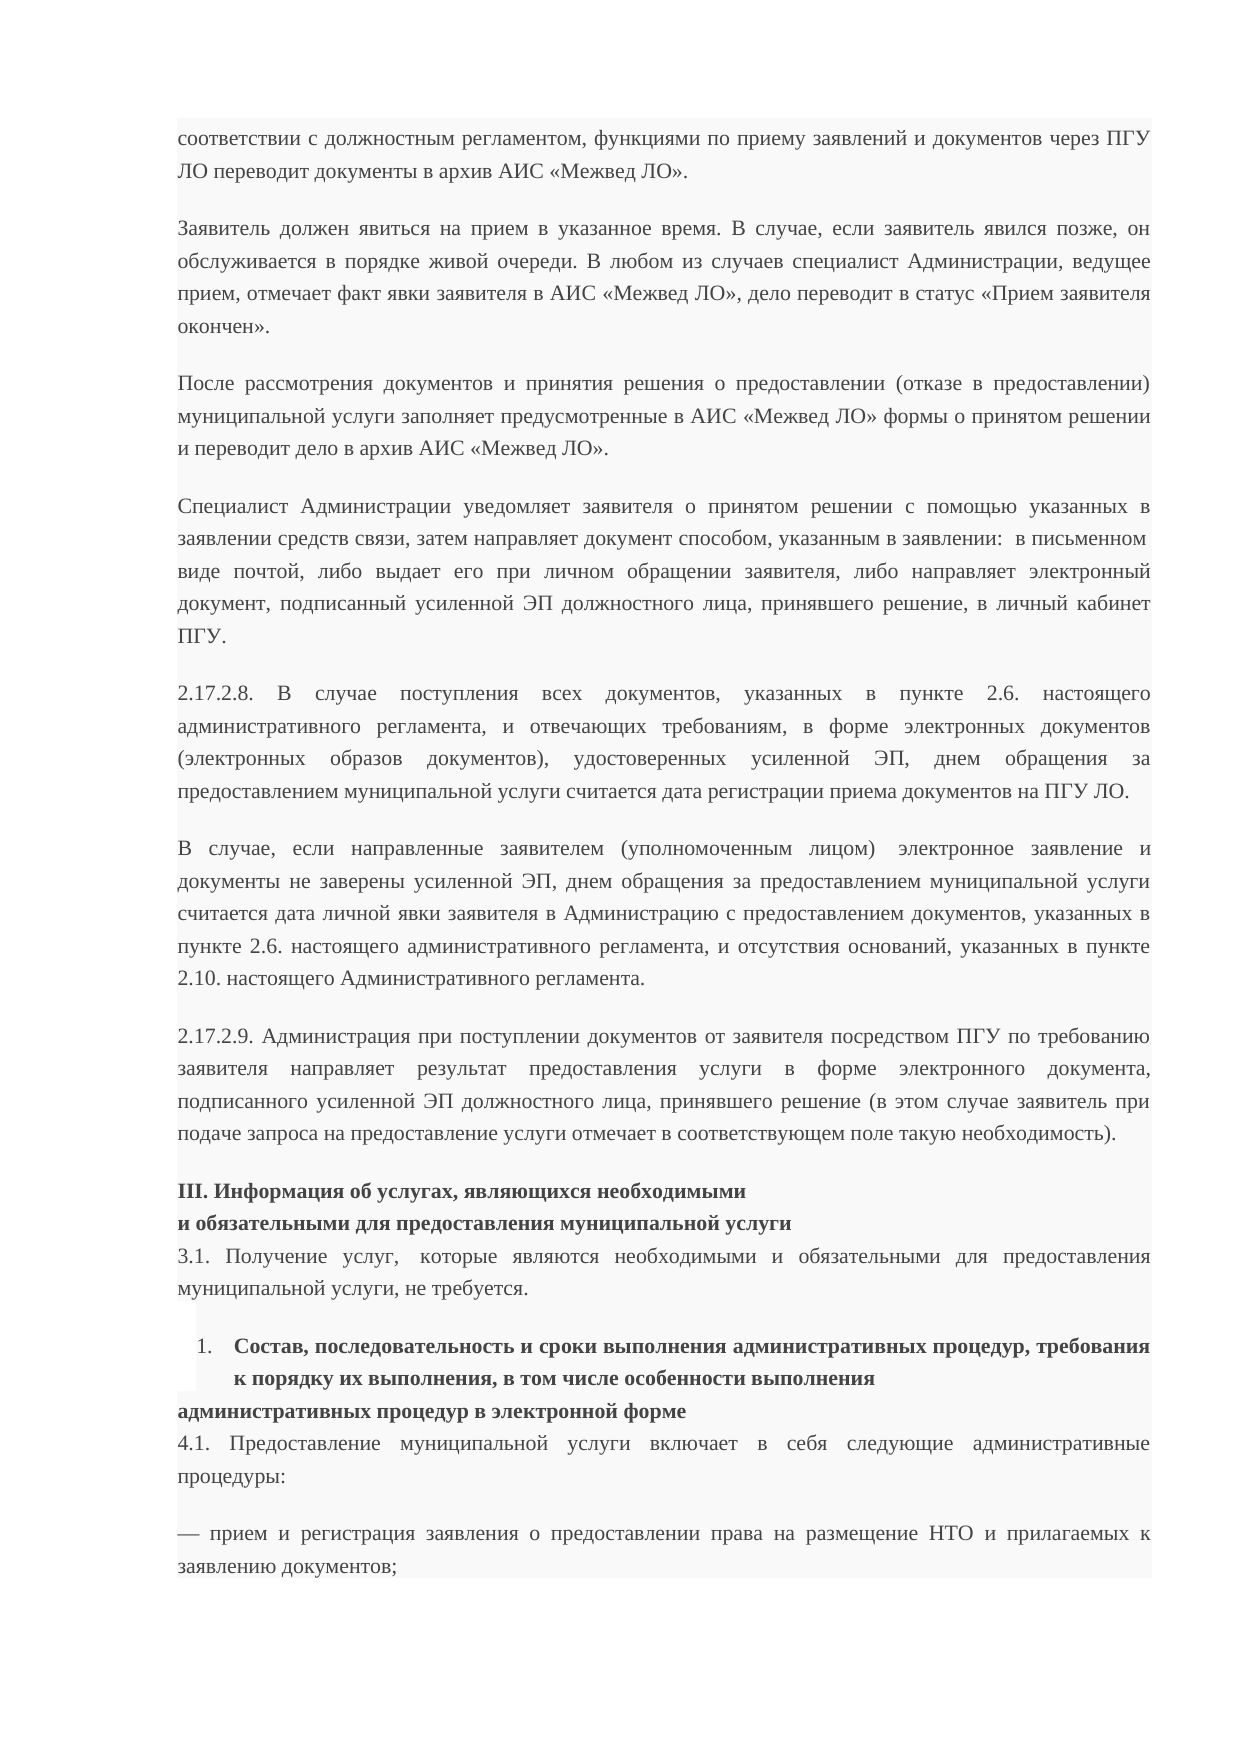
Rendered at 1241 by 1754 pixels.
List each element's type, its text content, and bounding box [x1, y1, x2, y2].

list Состав, последовательность и сроки выполнения административных процедур, требования к порядку их выполнения, в том числе особенности выполнения [196, 1326, 1152, 1391]
text III. Информация об услугах, являющихся необходимыми [177, 1171, 1152, 1203]
text Специалист Администрации уведомляет заявителя о принятом решении с помощью указанных в заявлении средств связи, затем направляет документ способом, указанным в заявлении: в письменном виде почтой, либо выдает его при личном обращении заявителя, либо направляет электронный документ, подписанный усиленной ЭП должностного лица, принявшего решение, в личный кабинет ПГУ. [177, 486, 1152, 648]
text В случае, если направленные заявителем (уполномоченным лицом) электронное заявление и документы не заверены усиленной ЭП, днем обращения за предоставлением муниципальной услуги считается дата личной явки заявителя в Администрацию с предоставлением документов, указанных в пункте 2.6. настоящего административного регламента, и отсутствия оснований, указанных в пункте 2.10. настоящего Административного регламента. [177, 828, 1152, 991]
text Заявитель должен явиться на прием в указанное время. В случае, если заявитель явился позже, он обслуживается в порядке живой очереди. В любом из случаев специалист Администрации, ведущее прием, отмечает факт явки заявителя в АИС «Межвед ЛО», дело переводит в статус «Прием заявителя окончен». [177, 208, 1152, 338]
text 3.1. Получение услуг, которые являются необходимыми и обязательными для предоставления муниципальной услуги, не требуется. [177, 1236, 1152, 1301]
text 2.17.2.9. Администрация при поступлении документов от заявителя посредством ПГУ по требованию заявителя направляет результат предоставления услуги в форме электронного документа, подписанного усиленной ЭП должностного лица, принявшего решение (в этом случае заявитель при подаче запроса на предоставление услуги отмечает в соответствующем поле такую необходимость). [177, 1016, 1152, 1146]
text административных процедур в электронной форме [177, 1391, 1152, 1423]
text 4.1. Предоставление муниципальной услуги включает в себя следующие административные процедуры: [177, 1423, 1152, 1488]
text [177, 118, 1152, 183]
text и обязательными для предоставления муниципальной услуги [177, 1203, 1152, 1236]
text — прием и регистрация заявления о предоставлении права на размещение НТО и прилагаемых к заявлению документов; [177, 1513, 1152, 1578]
text После рассмотрения документов и принятия решения о предоставлении (отказе в предоставлении) муниципальной услуги заполняет предусмотренные в АИС «Межвед ЛО» формы о принятом решении и переводит дело в архив АИС «Межвед ЛО». [177, 363, 1152, 461]
text 2.17.2.8. В случае поступления всех документов, указанных в пункте 2.6. настоящего административного регламента, и отвечающих требованиям, в форме электронных документов (электронных образов документов), удостоверенных усиленной ЭП, днем обращения за предоставлением муниципальной услуги считается дата регистрации приема документов на ПГУ ЛО. [177, 673, 1152, 803]
